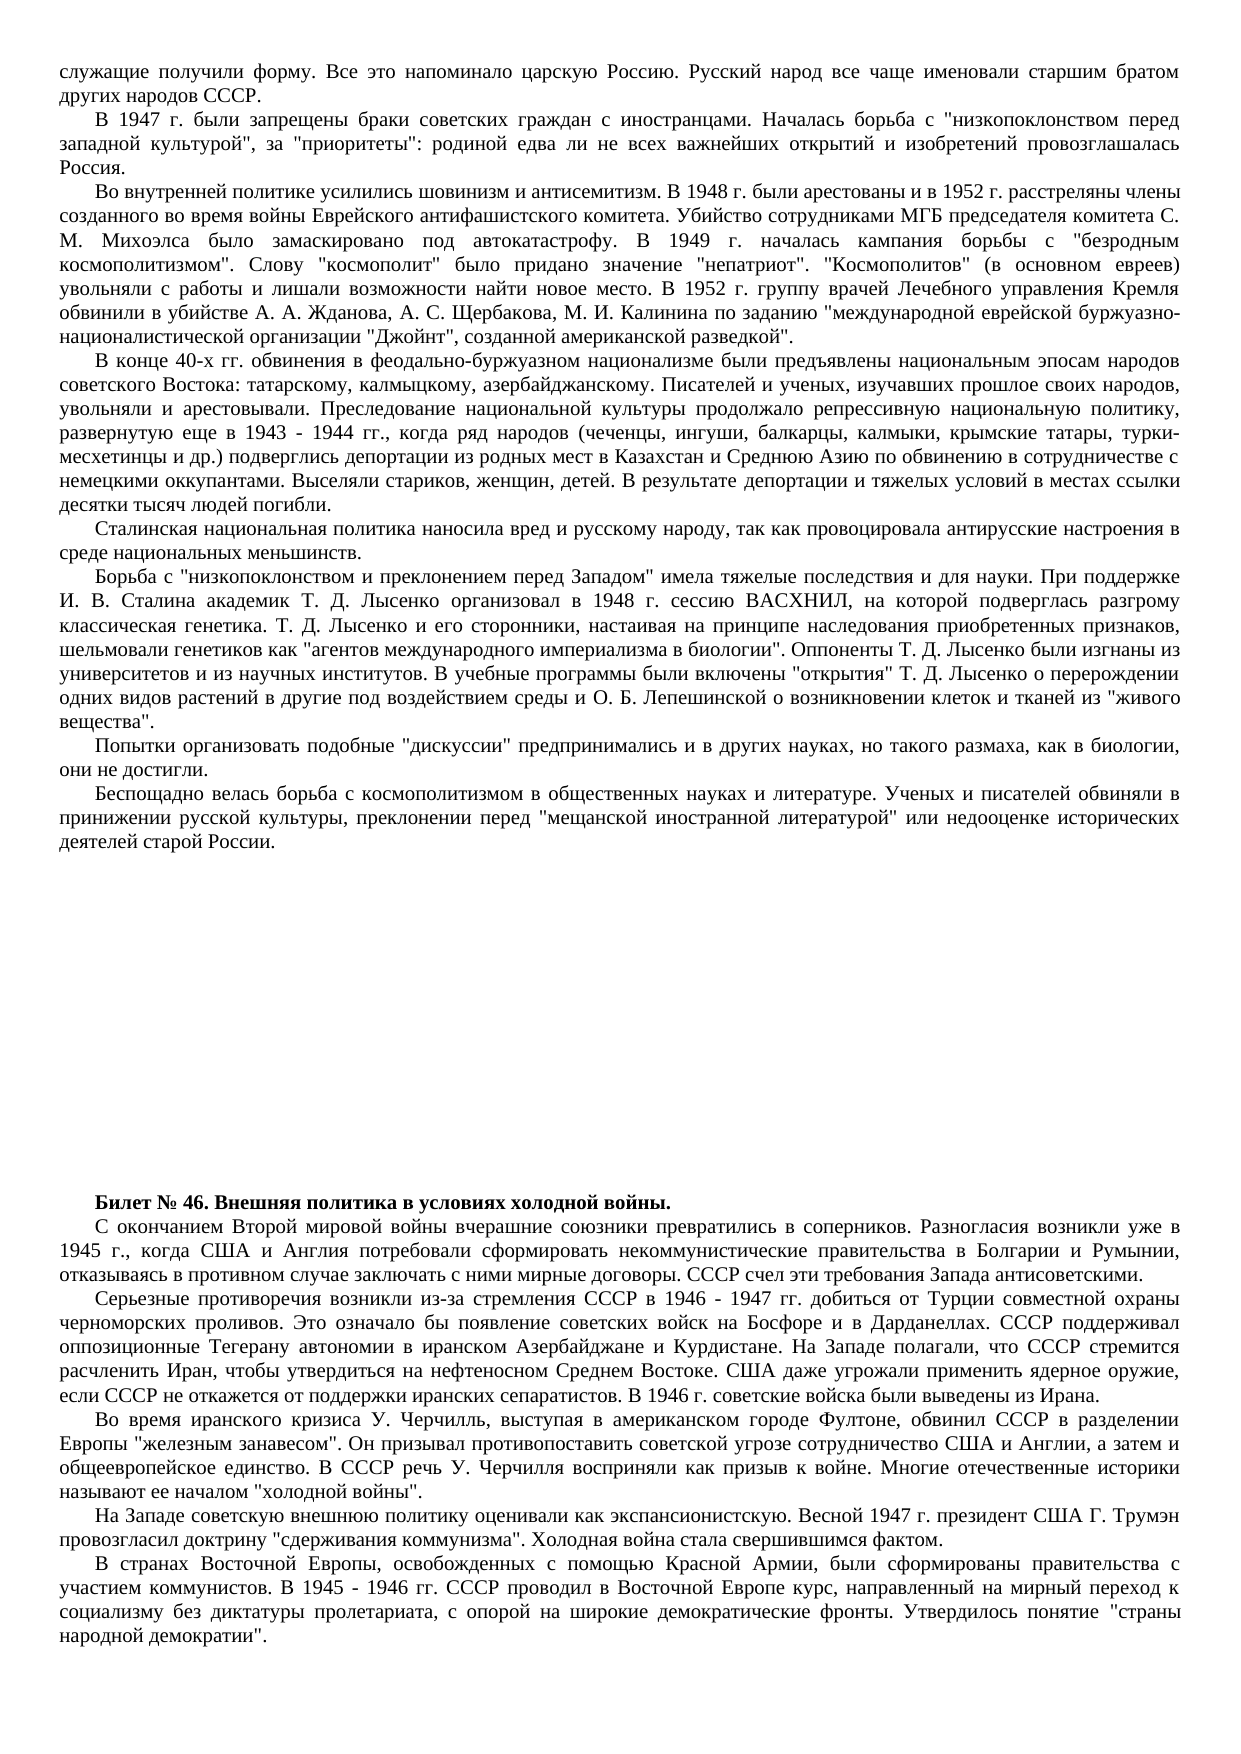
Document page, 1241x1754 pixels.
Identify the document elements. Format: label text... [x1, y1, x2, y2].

text Серьезные противоречия возникли из-за стремления СССР в 1946 - 1947 гг. добиться от Турции совместной охраны черноморских проливов. Это означало бы появление советских войск на Босфоре и в Дарданеллах. СССР поддерживал оппозиционные Тегерану автономии в иранском Азербайджане и Курдистане. На Западе полагали, что СССР стремится расчленить Иран, чтобы утвердиться на нефтеносном Среднем Востоке. США даже угрожали применить ядерное оружие, если СССР не откажется от поддержки иранских сепаратистов. В 1946 г. советские войска были выведены из Ирана. [59, 1286, 1181, 1407]
text В конце 40-х гг. обвинения в феодально-буржуазном национализме были предъявлены национальным эпосам народов советского Востока: татарскому, калмыцкому, азербайджанскому. Писателей и ученых, изучавших прошлое своих народов, увольняли и арестовывали. Преследование национальной культуры продолжало репрессивную национальную политику, развернутую еще в 1943 - 1944 гг., когда ряд народов (чеченцы, ингуши, балкарцы, калмыки, крымские татары, турки-месхетинцы и др.) подверглись депортации из родных мест в Казахстан и Среднюю Азию по обвинению в сотрудничестве с немецкими оккупантами. Выселяли стариков, женщин, детей. В результате депортации и тяжелых условий в местах ссылки десятки тысяч людей погибли. [59, 348, 1181, 516]
text Во внутренней политике усилились шовинизм и антисемитизм. В 1948 г. были арестованы и в 1952 г. расстреляны члены созданного во время войны Еврейского антифашистского комитета. Убийство сотрудниками МГБ председателя комитета С. М. Михоэлса было замаскировано под автокатастрофу. В 1949 г. началась кампания борьбы с "безродным космополитизмом". Слову "космополит" было придано значение "непатриот". "Космополитов" (в основном евреев) увольняли с работы и лишали возможности найти новое место. В 1952 г. группу врачей Лечебного управления Кремля обвинили в убийстве А. А. Жданова, А. С. Щербакова, М. И. Калинина по заданию "международной еврейской буржуазно-националистической организации "Джойнт", созданной американской разведкой". [59, 179, 1181, 348]
text Билет № 46. Внешняя политика в условиях холодной войны. [59, 1190, 1181, 1214]
text Сталинская национальная политика наносила вред и русскому народу, так как провоцировала антирусские настроения в среде национальных меньшинств. [59, 516, 1181, 564]
text Беспощадно велась борьба с космополитизмом в общественных науках и литературе. Ученых и писателей обвиняли в принижении русской культуры, преклонении перед "мещанской иностранной литературой" или недооценке исторических деятелей старой России. [59, 781, 1181, 853]
text В 1947 г. были запрещены браки советских граждан с иностранцами. Началась борьба с "низкопоклонством перед западной культурой", за "приоритеты": родиной едва ли не всех важнейших открытий и изобретений провозглашалась Россия. [59, 107, 1181, 179]
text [59, 59, 1181, 107]
text С окончанием Второй мировой войны вчерашние союзники превратились в соперников. Разногласия возникли уже в 1945 г., когда США и Англия потребовали сформировать некоммунистические правительства в Болгарии и Румынии, отказываясь в противном случае заключать с ними мирные договоры. СССР счел эти требования Запада антисоветскими. [59, 1214, 1181, 1286]
text На Западе советскую внешнюю политику оценивали как экспансионистскую. Весной 1947 г. президент США Г. Трумэн провозгласил доктрину "сдерживания коммунизма". Холодная война стала свершившимся фактом. [59, 1503, 1181, 1551]
text Во время иранского кризиса У. Черчилль, выступая в американском городе Фултоне, обвинил СССР в разделении Европы "железным занавесом". Он призывал противопоставить советской угрозе сотрудничество США и Англии, а затем и общеевропейское единство. В СССР речь У. Черчилля восприняли как призыв к войне. Многие отечественные историки называют ее началом "холодной войны". [59, 1407, 1181, 1503]
text В странах Восточной Европы, освобожденных с помощью Красной Армии, были сформированы правительства с участием коммунистов. В 1945 - 1946 гг. СССР проводил в Восточной Европе курс, направленный на мирный переход к социализму без диктатуры пролетариата, с опорой на широкие демократические фронты. Утвердилось понятие "страны народной демократии". [59, 1551, 1181, 1647]
text Попытки организовать подобные "дискуссии" предпринимались и в других науках, но такого размаха, как в биологии, они не достигли. [59, 733, 1181, 781]
text Борьба с "низкопоклонством и преклонением перед Западом" имела тяжелые последствия и для науки. При поддержке И. В. Сталина академик Т. Д. Лысенко организовал в 1948 г. сессию ВАСХНИЛ, на которой подверглась разгрому классическая генетика. Т. Д. Лысенко и его сторонники, настаивая на принципе наследования приобретенных признаков, шельмовали генетиков как "агентов международного империализма в биологии". Оппоненты Т. Д. Лысенко были изгнаны из университетов и из научных институтов. В учебные программы были включены "открытия" Т. Д. Лысенко о перерождении одних видов растений в другие под воздействием среды и О. Б. Лепешинской о возникновении клеток и тканей из "живого вещества". [59, 564, 1181, 733]
